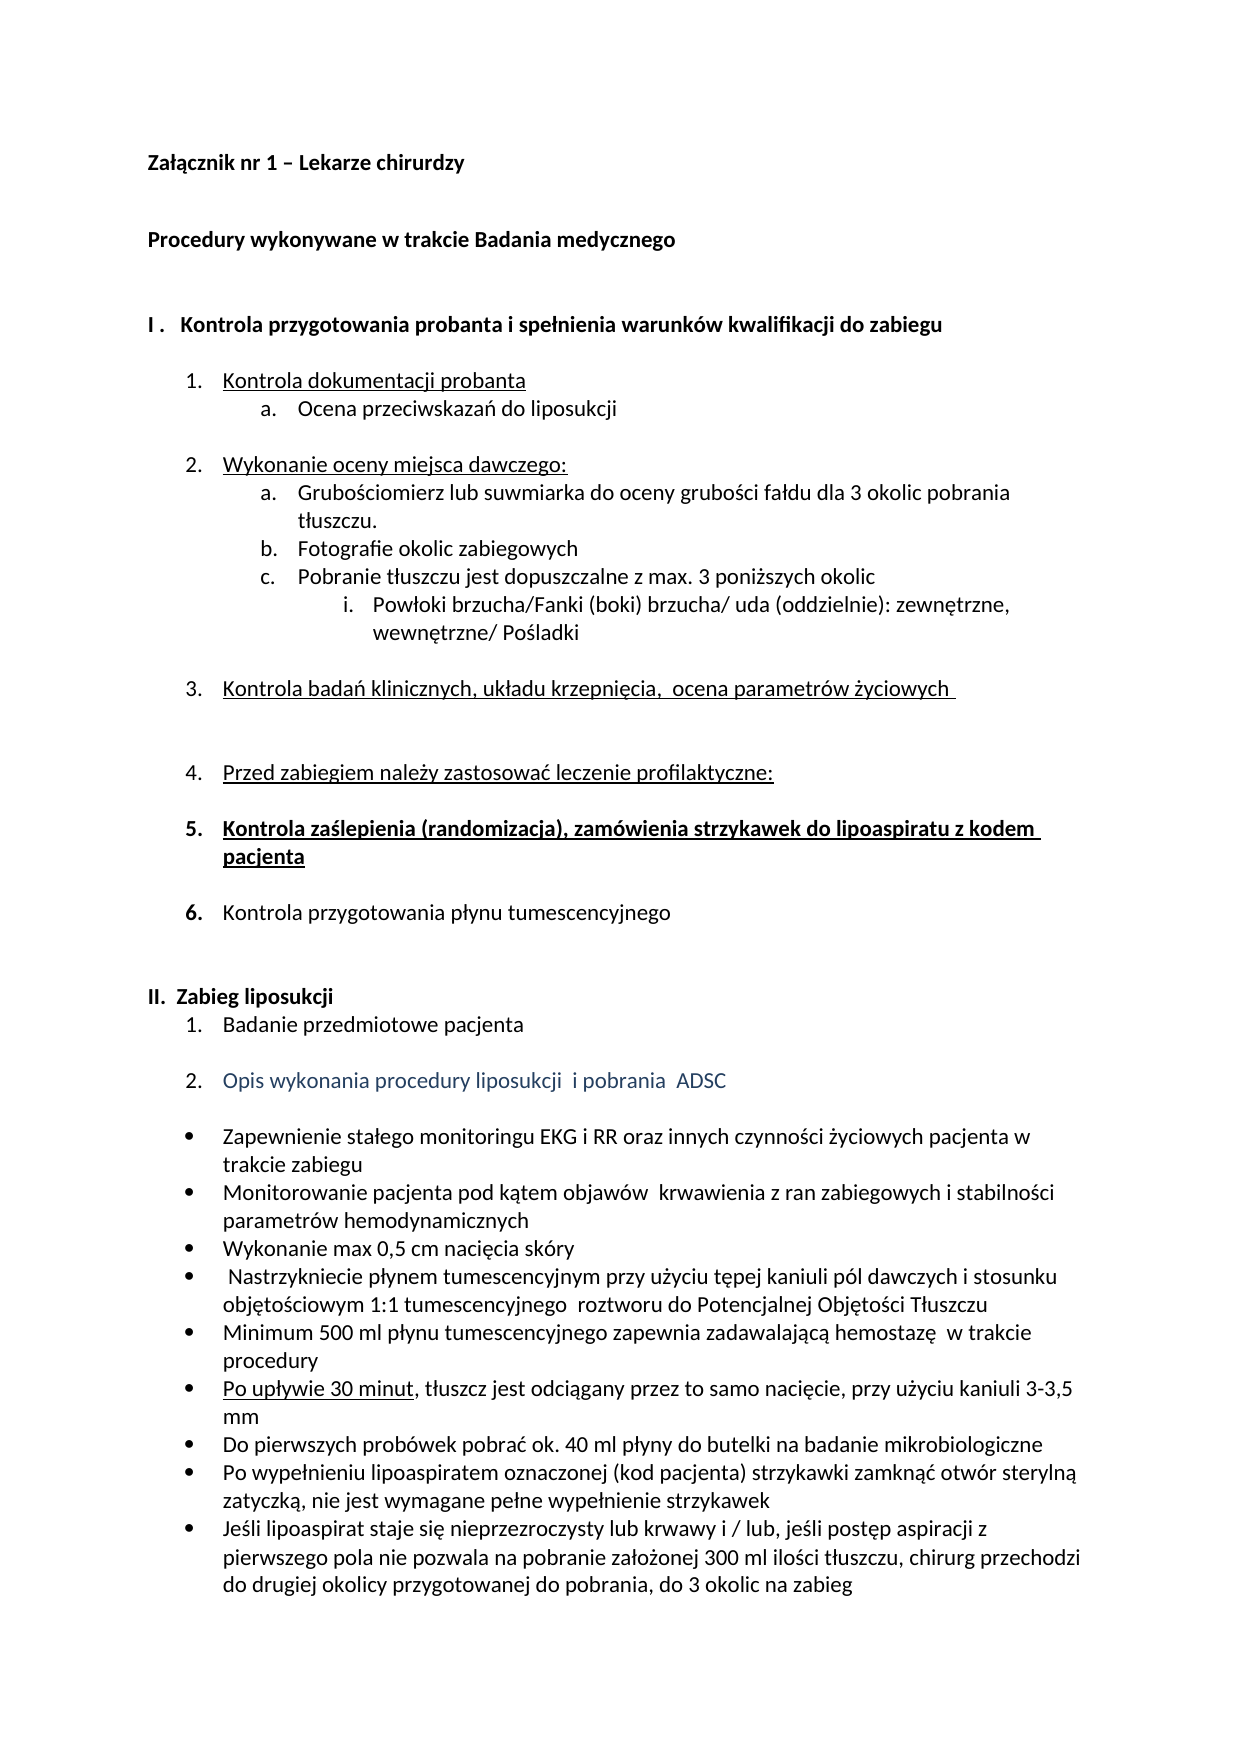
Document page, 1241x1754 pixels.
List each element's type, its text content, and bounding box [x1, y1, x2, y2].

text I . Kontrola przygotowania probanta i spełnienia warunków kwalifikacji do zabiegu [148, 310, 1093, 338]
list Kontrola przygotowania płynu tumescencyjnego [185, 898, 1093, 926]
list Fotografie okolic zabiegowych [260, 534, 1093, 562]
list Wykonanie max 0,5 cm nacięcia skóry [185, 1234, 1093, 1262]
list Opis wykonania procedury liposukcji i pobrania ADSC [185, 1066, 1093, 1094]
list Pobranie tłuszczu jest dopuszczalne z max. 3 poniższych okolic [260, 562, 1093, 590]
list Minimum 500 ml płynu tumescencyjnego zapewnia zadawalającą hemostazę w trakcie procedury [185, 1318, 1093, 1374]
list Kontrola badań klinicznych, układu krzepnięcia, ocena parametrów życiowych [185, 674, 1093, 702]
list Monitorowanie pacjenta pod kątem objawów krwawienia z ran zabiegowych i stabilności parametrów hemodynamicznych [185, 1178, 1093, 1234]
list Nastrzykniecie płynem tumescencyjnym przy użyciu tępej kaniuli pól dawczych i stosunku objętościowym 1:1 tumescencyjnego roztworu do Potencjalnej Objętości Tłuszczu [185, 1262, 1093, 1318]
text Załącznik nr 1 – Lekarze chirurdzy [148, 148, 1093, 176]
list Powłoki brzucha/Fanki (boki) brzucha/ uda (oddzielnie): zewnętrzne, wewnętrzne/ Pośladki [354, 590, 1093, 646]
list Badanie przedmiotowe pacjenta [185, 1010, 1093, 1038]
list Jeśli lipoaspirat staje się nieprzezroczysty lub krwawy i / lub, jeśli postęp aspiracji z pierwszego pola nie pozwala na pobranie założonej 300 ml ilości tłuszczu, chirurg przechodzi do drugiej okolicy przygotowanej do pobrania, do 3 okolic na zabieg [185, 1514, 1093, 1599]
list Wykonanie oceny miejsca dawczego: [185, 450, 1093, 478]
list Zapewnienie stałego monitoringu EKG i RR oraz innych czynności życiowych pacjenta w trakcie zabiegu [185, 1122, 1093, 1178]
text Procedury wykonywane w trakcie Badania medycznego [148, 226, 1093, 254]
list Przed zabiegiem należy zastosować leczenie profilaktyczne: [185, 758, 1093, 786]
text II. Zabieg liposukcji [148, 982, 1093, 1010]
list Po upływie 30 minut, tłuszcz jest odciągany przez to samo nacięcie, przy użyciu kaniuli 3-3,5 mm [185, 1374, 1093, 1431]
list Do pierwszych probówek pobrać ok. 40 ml płyny do butelki na badanie mikrobiologiczne [185, 1431, 1093, 1458]
list Grubościomierz lub suwmiarka do oceny grubości fałdu dla 3 okolic pobrania tłuszczu. [260, 478, 1093, 534]
list Kontrola dokumentacji probanta [185, 366, 1093, 394]
list Kontrola zaślepienia (randomizacja), zamówienia strzykawek do lipoaspiratu z kodem pacjenta [185, 814, 1093, 870]
list Po wypełnieniu lipoaspiratem oznaczonej (kod pacjenta) strzykawki zamknąć otwór sterylną zatyczką, nie jest wymagane pełne wypełnienie strzykawek [185, 1458, 1093, 1514]
list Ocena przeciwskazań do liposukcji [260, 394, 1093, 422]
